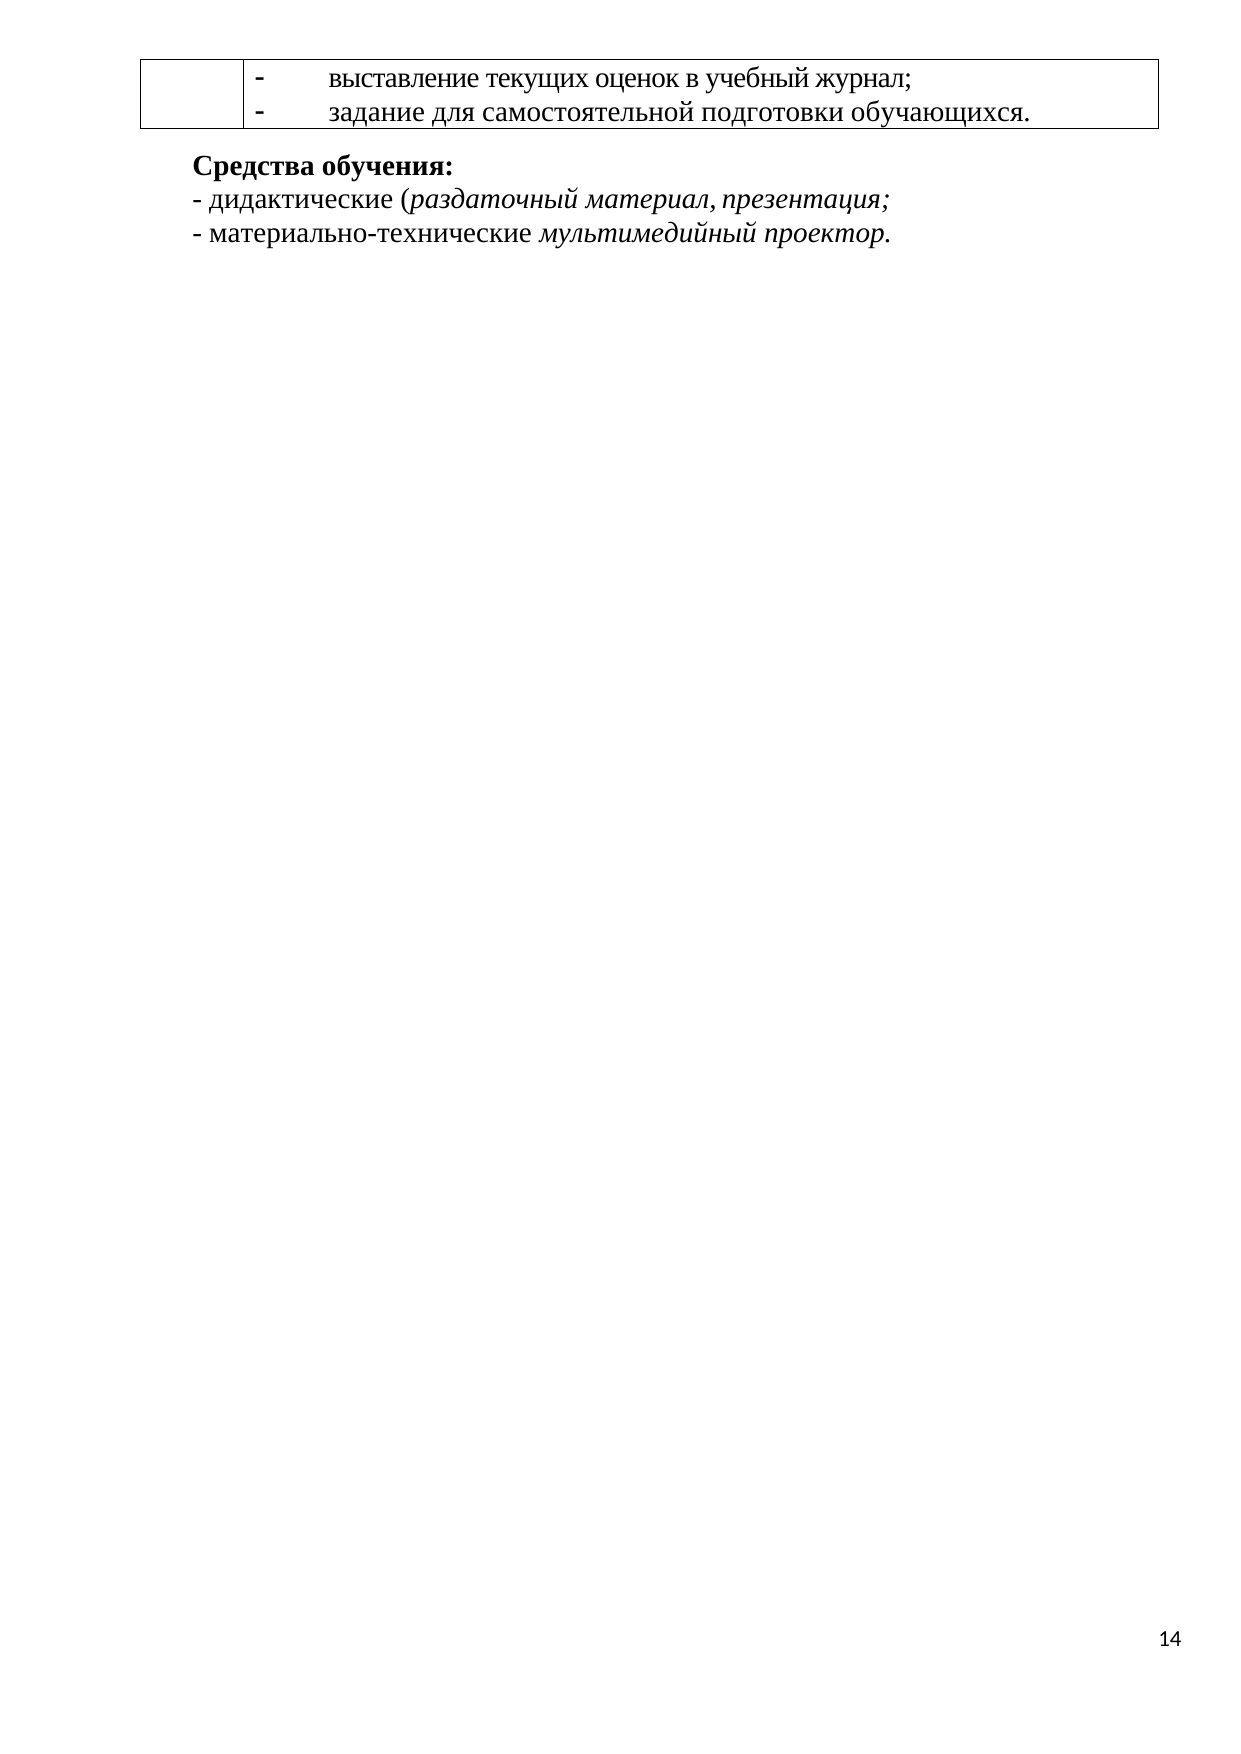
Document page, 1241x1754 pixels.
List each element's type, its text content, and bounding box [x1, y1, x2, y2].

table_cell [244, 60, 1158, 127]
text - дидактические (раздаточный материал, презентация; [118, 181, 1181, 215]
text Средства обучения: [118, 148, 1181, 181]
text - материально-технические мультимедийный проектор. [118, 215, 1181, 248]
table_cell 4 [141, 60, 243, 127]
